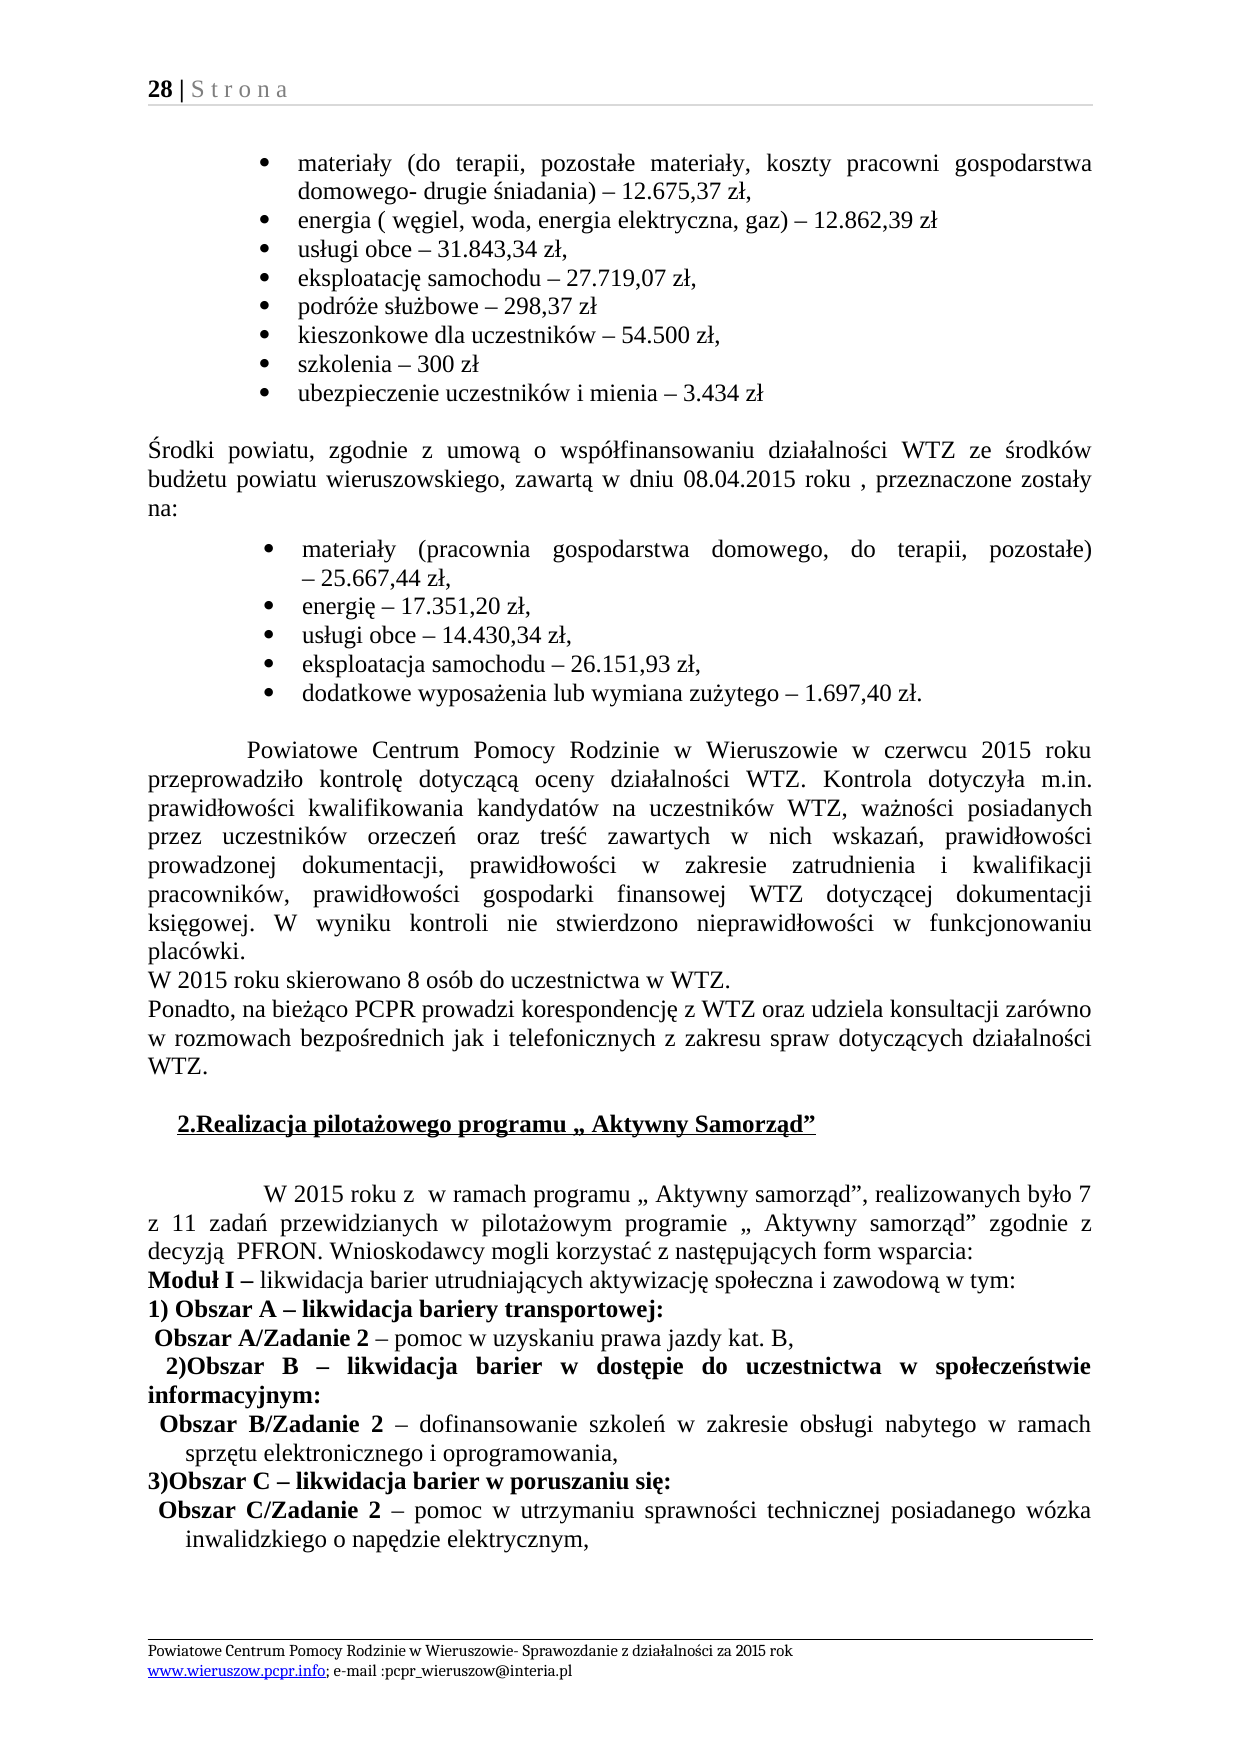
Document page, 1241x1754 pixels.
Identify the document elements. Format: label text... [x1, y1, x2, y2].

list usługi obce – 31.843,34 zł, [260, 234, 1093, 263]
list materiały (pracownia gospodarstwa domowego, do terapii, pozostałe) – 25.667,44 zł, [264, 534, 1093, 591]
list ubezpieczenie uczestników i mienia – 3.434 zł [260, 378, 1093, 406]
text W 2015 roku z w ramach programu „ Aktywny samorząd”, realizowanych było 7 z 11 zadań przewidzianych w pilotażowym programie „ Aktywny samorząd” zgodnie z decyzją PFRON. Wnioskodawcy mogli korzystać z następujących form wsparcia: [148, 1179, 1093, 1265]
list eksploatacja samochodu – 26.151,93 zł, [264, 649, 1093, 678]
list eksploatację samochodu – 27.719,07 zł, [260, 263, 1093, 291]
text Środki powiatu, zgodnie z umową o współfinansowaniu działalności WTZ ze środków budżetu powiatu wieruszowskiego, zawartą w dniu 08.04.2015 roku , przeznaczone zostały na: [148, 435, 1093, 521]
list usługi obce – 14.430,34 zł, [264, 620, 1093, 649]
list kieszonkowe dla uczestników – 54.500 zł, [260, 320, 1093, 349]
list szkolenia – 300 zł [260, 349, 1093, 378]
list podróże służbowe – 298,37 zł [260, 291, 1093, 320]
list materiały (do terapii, pozostałe materiały, koszty pracowni gospodarstwa domowego- drugie śniadania) – 12.675,37 zł, [260, 148, 1093, 205]
list energia ( węgiel, woda, energia elektryczna, gaz) – 12.862,39 zł [260, 205, 1093, 234]
text Obszar B/Zadanie 2 – dofinansowanie szkoleń w zakresie obsługi nabytego w ramach sprzętu elektronicznego i oprogramowania, [148, 1409, 1093, 1466]
text Moduł I – likwidacja barier utrudniających aktywizację społeczna i zawodową w tym: [148, 1265, 1093, 1294]
text Obszar C/Zadanie 2 – pomoc w utrzymaniu sprawności technicznej posiadanego wózka inwalidzkiego o napędzie elektrycznym, [148, 1495, 1093, 1553]
text Ponadto, na bieżąco PCPR prowadzi korespondencję z WTZ oraz udziela konsultacji zarówno w rozmowach bezpośrednich jak i telefonicznych z zakresu spraw dotyczących działalności WTZ. [148, 994, 1093, 1080]
text 2.Realizacja pilotażowego programu „ Aktywny Samorząd” [177, 1109, 1093, 1138]
text W 2015 roku skierowano 8 osób do uczestnictwa w WTZ. [148, 965, 1093, 994]
list energię – 17.351,20 zł, [264, 591, 1093, 620]
text 2)Obszar B – likwidacja barier w dostępie do uczestnictwa w społeczeństwie informacyjnym: [148, 1351, 1093, 1409]
text Obszar A/Zadanie 2 – pomoc w uzyskaniu prawa jazdy kat. B, [148, 1323, 1093, 1351]
text 1) Obszar A – likwidacja bariery transportowej: [148, 1294, 1093, 1323]
text 3)Obszar C – likwidacja barier w poruszaniu się: [148, 1466, 1093, 1495]
list dodatkowe wyposażenia lub wymiana zużytego – 1.697,40 zł. [264, 678, 1093, 706]
text Powiatowe Centrum Pomocy Rodzinie w Wieruszowie w czerwcu 2015 roku przeprowadziło kontrolę dotyczącą oceny działalności WTZ. Kontrola dotyczyła m.in. prawidłowości kwalifikowania kandydatów na uczestników WTZ, ważności posiadanych przez uczestników orzeczeń oraz treść zawartych w nich wskazań, prawidłowości prowadzonej dokumentacji, prawidłowości w zakresie zatrudnienia i kwalifikacji pracowników, prawidłowości gospodarki finansowej WTZ dotyczącej dokumentacji księgowej. W wyniku kontroli nie stwierdzono nieprawidłowości w funkcjonowaniu placówki. [148, 735, 1093, 965]
